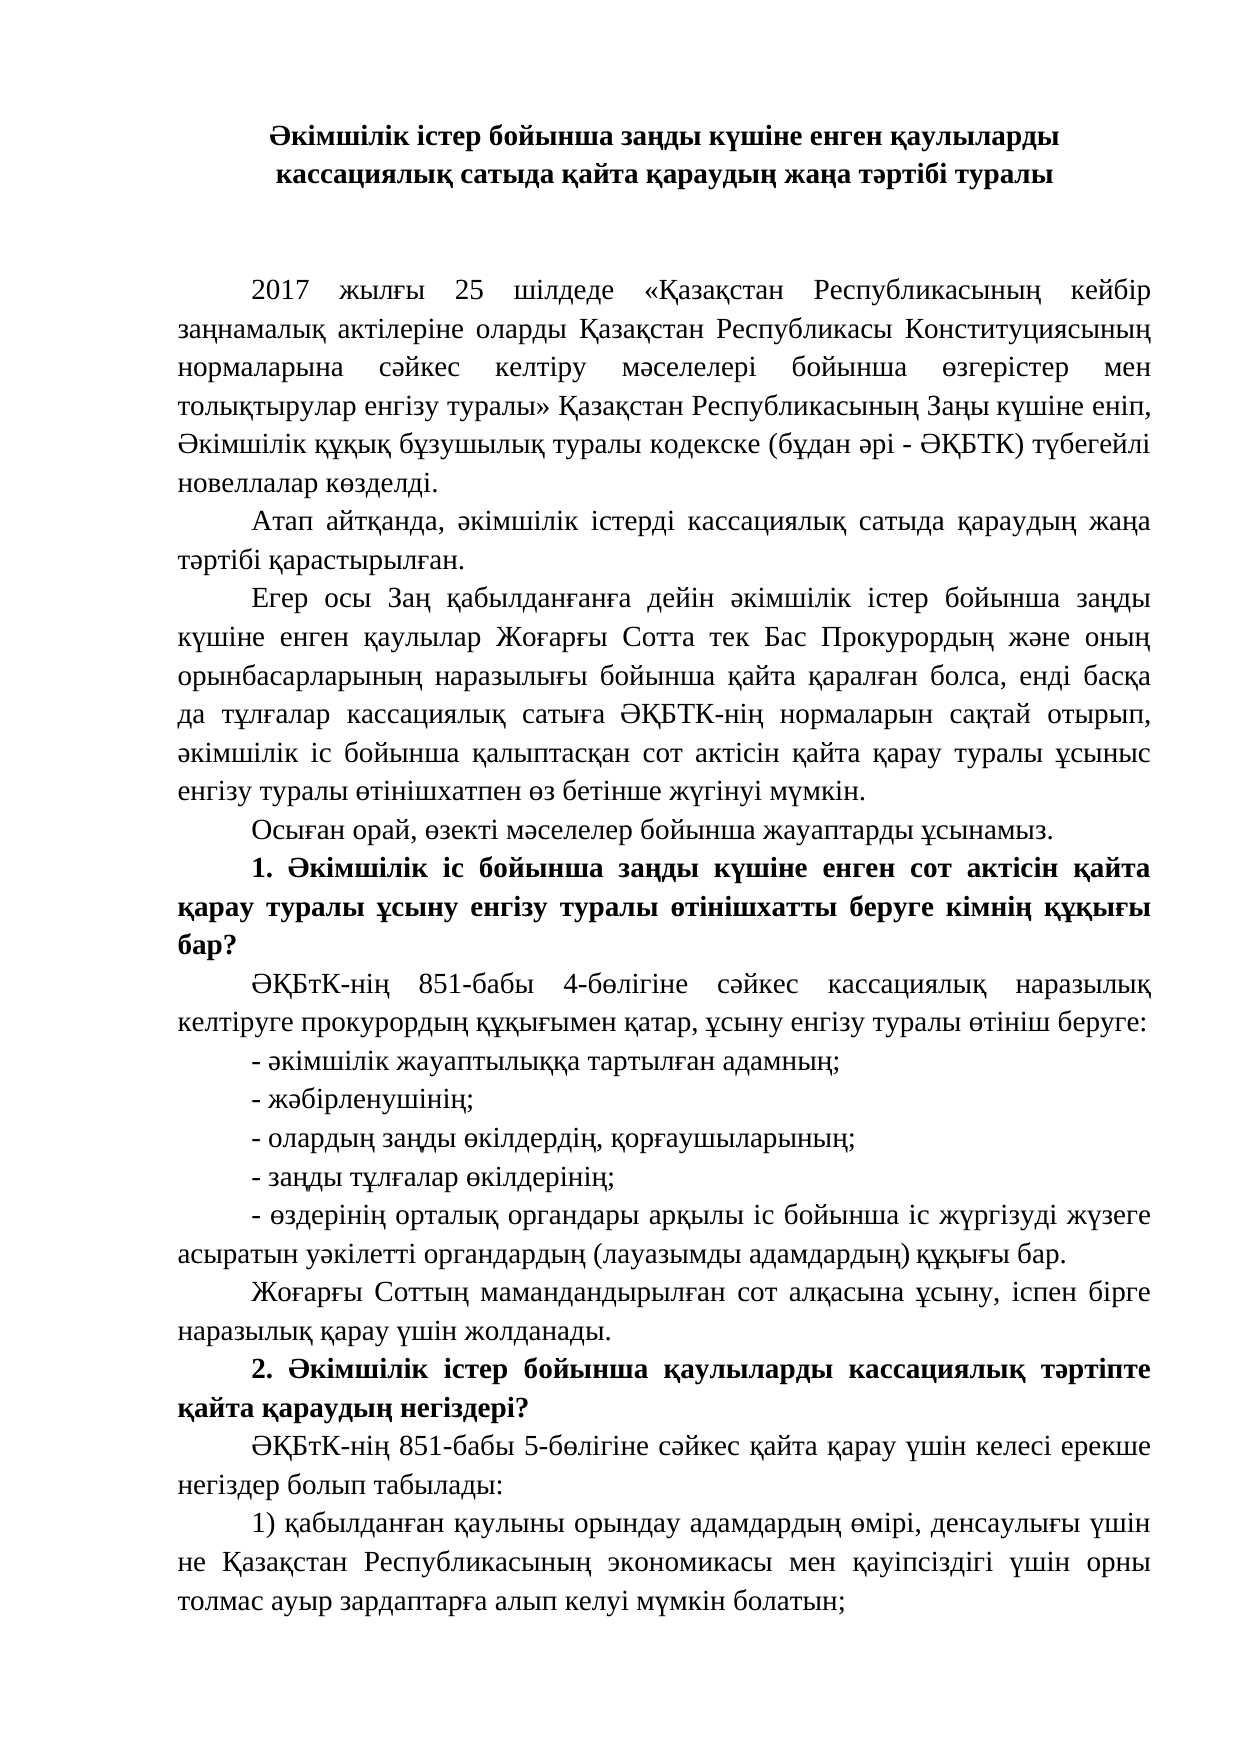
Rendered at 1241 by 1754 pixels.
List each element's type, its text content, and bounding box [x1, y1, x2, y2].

text 1) қабылданған қаулыны орындау адамдардың өмірі, денсаулығы үшін не Қазақстан Республикасының экономикасы мен қауіпсіздігі үшін орны толмас ауыр зардаптарға алып келуі мүмкін болатын; [177, 1506, 1152, 1616]
text - әкiмшiлiк жауаптылыққа тартылған адамның; [177, 1043, 1152, 1077]
text ӘҚБтК-нің 851-бабы 5-бөлігіне сәйкес қайта қарау үшін келесі ерекше негіздер болып табылады: [177, 1428, 1152, 1501]
text 1. Әкімшілік іс бойынша заңды күшіне енген сот актісін қайта қарау туралы ұсыну енгізу туралы өтінішхатты беруге кімнің құқығы бар? [177, 850, 1152, 961]
text 2. Әкімшілік істер бойынша қаулыларды кассациялық тәртіпте қайта қараудың негіздері? [177, 1351, 1152, 1423]
text Атап айтқанда, әкімшілік істерді кассациялық сатыда қараудың жаңа тәртібі қарастырылған. [177, 503, 1152, 576]
text Егер осы Заң қабылданғанға дейін әкімшілік істер бойынша заңды күшіне енген қаулылар Жоғарғы Сотта тек Бас Прокурордың және оның орынбасарларының наразылығы бойынша қайта қаралған болса, енді басқа да тұлғалар кассациялық сатыға ӘҚБТК-нің нормаларын сақтай отырып, әкімшілік іс бойынша қалыптасқан сот актісін қайта қарау туралы ұсыныс енгізу туралы өтінішхатпен өз бетінше жүгінуі мүмкін. [177, 581, 1152, 807]
text - олардың заңды өкілдердің, қорғаушыларының; [177, 1120, 1152, 1154]
text Осыған орай, өзекті мәселелер бойынша жауаптарды ұсынамыз. [177, 812, 1152, 845]
text Әкімшілік істер бойынша заңды күшіне енген қаулыларды кассациялық сатыда қайта қараудың жаңа тәртібі туралы [177, 118, 1152, 190]
text ӘҚБтК-нің 851-бабы 4-бөлігіне сәйкес кассациялық наразылық келтіруге прокурордың құқығымен қатар, ұсыну енгізу туралы өтініш беруге: [177, 966, 1152, 1038]
text - заңды тұлғалар өкілдерінің; [177, 1159, 1152, 1192]
text - жәбірленушінің; [177, 1082, 1152, 1115]
text Жоғарғы Соттың мамандандырылған сот алқасына ұсыну, іспен бірге наразылық қарау үшін жолданады. [177, 1274, 1152, 1346]
text - өздерінің орталық органдары арқылы іс бойынша іс жүргізуді жүзеге асыратын уәкілетті органдардың (лауазымды адамдардың) құқығы бар. [177, 1197, 1152, 1269]
text 2017 жылғы 25 шілдеде «Қазақстан Республикасының кейбір заңнамалық актілеріне оларды Қазақстан Республикасы Конституциясының нормаларына сәйкес келтіру мәселелері бойынша өзгерістер мен толықтырулар енгізу туралы» Қазақстан Республикасының Заңы күшіне еніп, Әкімшілік құқық бұзушылық туралы кодекске (бұдан әрі - ӘҚБТК) түбегейлі новеллалар көзделді. [177, 272, 1152, 498]
